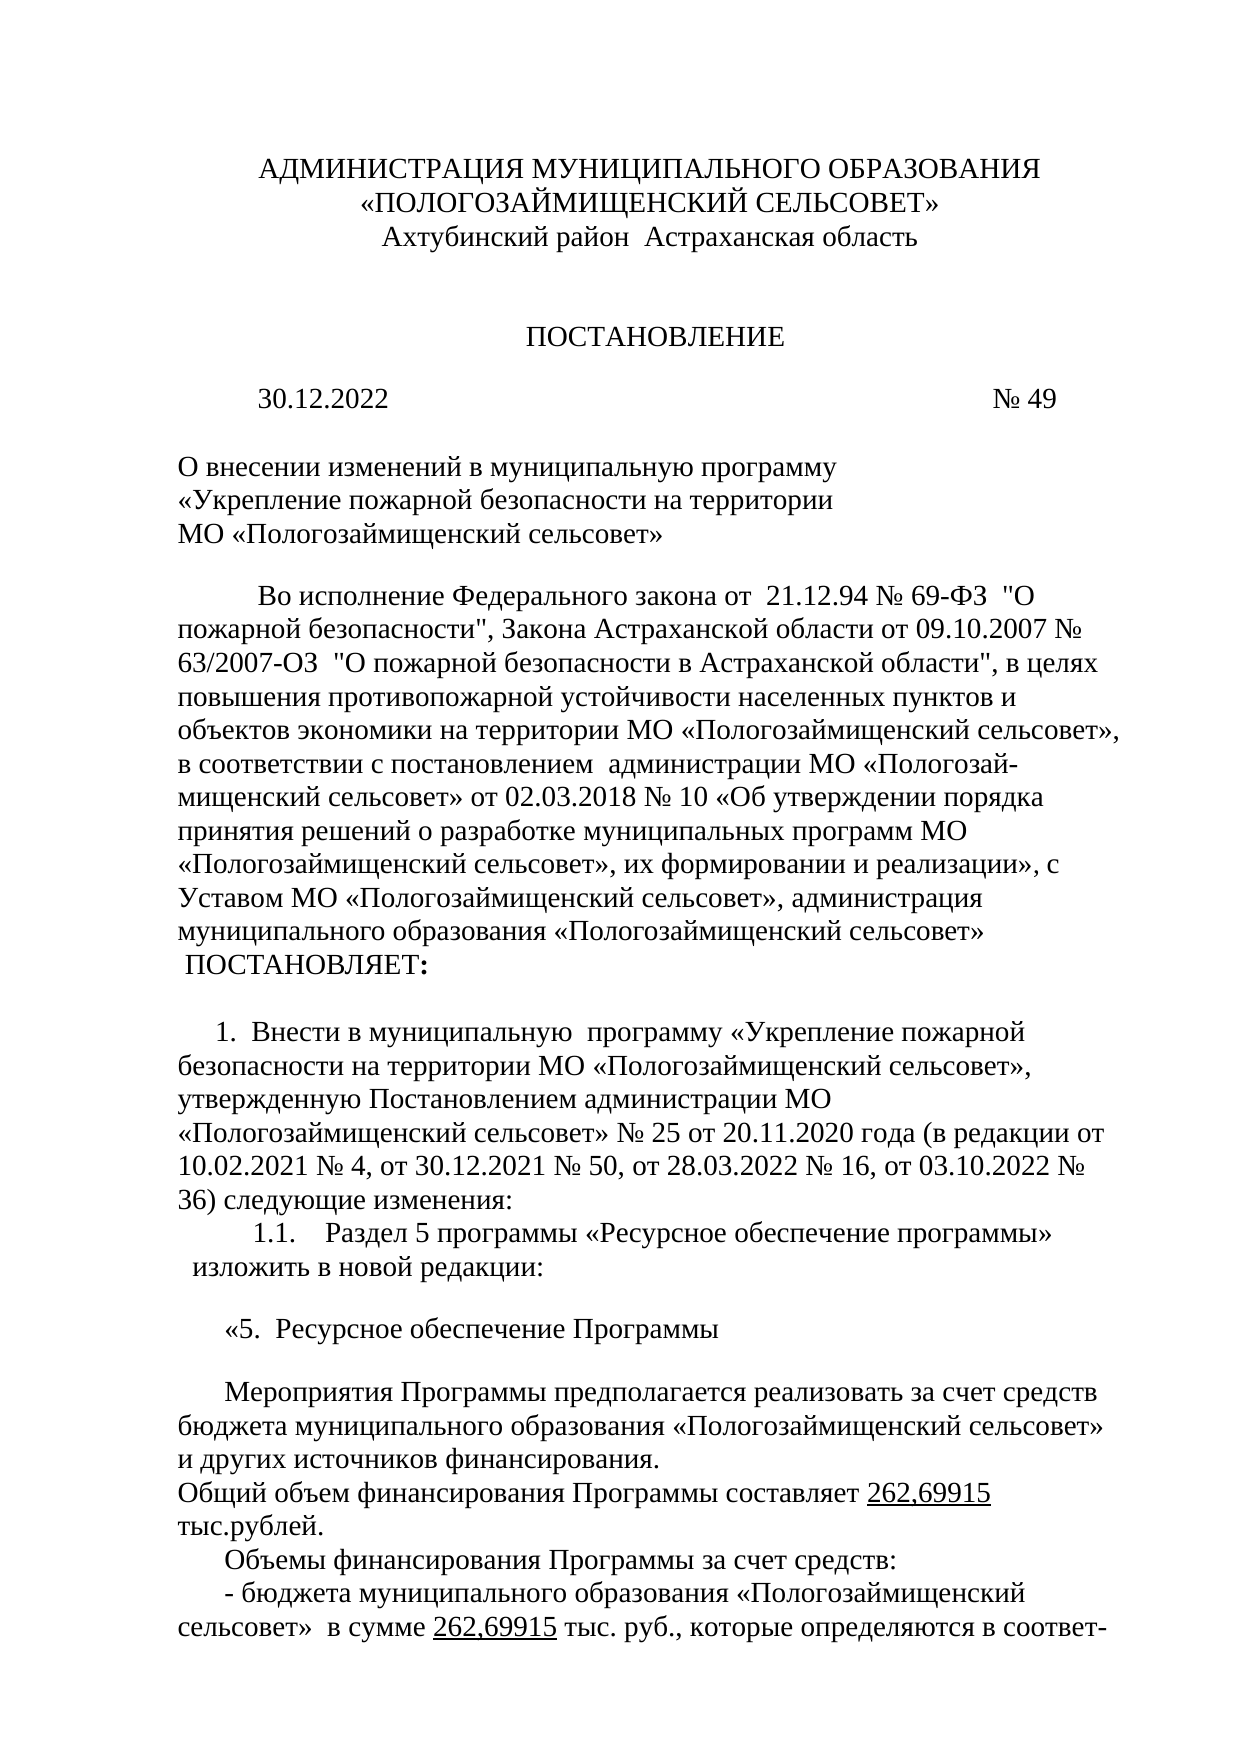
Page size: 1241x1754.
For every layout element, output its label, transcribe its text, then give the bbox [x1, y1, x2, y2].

text Ахтубинский район Астраханская область [177, 219, 1122, 252]
text АДМИНИСТРАЦИЯ МУНИЦИПАЛЬНОГО ОБРАЗОВАНИЯ [177, 152, 1122, 185]
text ПОСТАНОВЛЯЕТ: [177, 947, 1122, 981]
list Раздел 5 программы «Ресурсное обеспечение программы» изложить в новой редакции: [192, 1215, 1122, 1282]
text Во исполнение Федерального закона от 21.12.94 № 69-ФЗ "О пожарной безопасности", Закона Астраханской области от 09.10.2007 № 63/2007-ОЗ "О пожарной безопасности в Астраханской области", в целях повышения противопожарной устойчивости населенных пунктов и объектов экономики на территории МО «Пологозаймищенский сельсовет», в соответствии с постановлением администрации МО «Пологозай-мищенский сельсовет» от 02.03.2018 № 10 «Об утверждении порядка принятия решений о разработке муниципальных программ МО «Пологозаймищенский сельсовет», их формировании и реализации», с Уставом МО «Пологозаймищенский сельсовет», администрация муниципального образования «Пологозаймищенский сельсовет» [177, 578, 1122, 947]
text «ПОЛОГОЗАЙМИЩЕНСКИЙ СЕЛЬСОВЕТ» [177, 185, 1122, 219]
text Мероприятия Программы предполагается реализовать за счет средств бюджета муниципального образования «Пологозаймищенский сельсовет» и других источников финансирования. [177, 1374, 1122, 1475]
text О внесении изменений в муниципальную программу [177, 449, 1122, 482]
text МО «Пологозаймищенский сельсовет» [177, 516, 1122, 549]
text Общий объем финансирования Программы составляет 262,69915 тыс.рублей. [177, 1475, 1122, 1542]
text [177, 1576, 1122, 1643]
list Внести в муниципальную программу «Укрепление пожарной безопасности на территории МО «Пологозаймищенский сельсовет», утвержденную Постановлением администрации МО «Пологозаймищенский сельсовет» № 25 от 20.11.2020 года (в редакции от 10.02.2021 № 4, от 30.12.2021 № 50, от 28.03.2022 № 16, от 03.10.2022 № 36) следующие изменения: [177, 1014, 1122, 1215]
text ПОСТАНОВЛЕНИЕ [177, 319, 1122, 353]
text Объемы финансирования Программы за счет средств: [224, 1542, 1122, 1576]
text 30.12.2022 № 49 [177, 382, 1122, 415]
text «Укрепление пожарной безопасности на территории [177, 482, 1122, 516]
text «5. Ресурсное обеспечение Программы [224, 1312, 1122, 1345]
